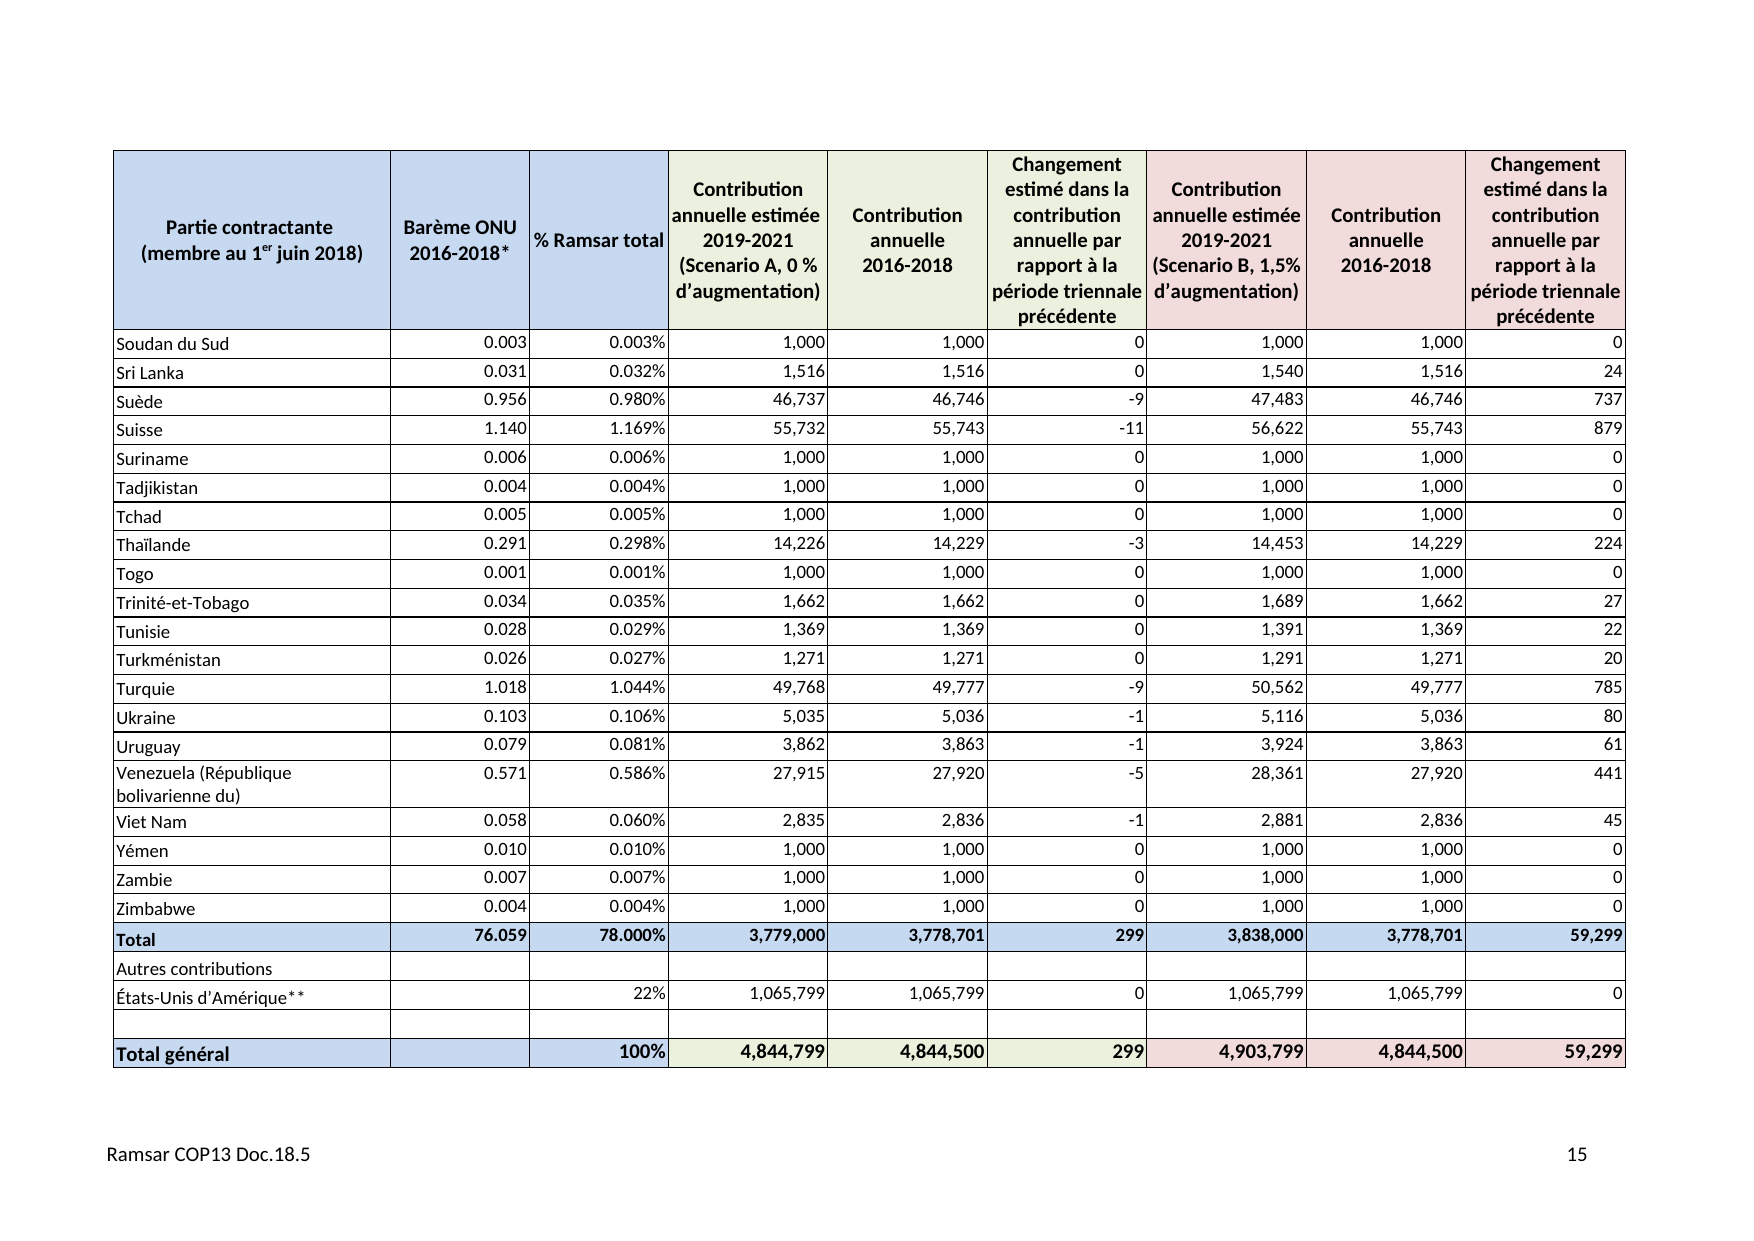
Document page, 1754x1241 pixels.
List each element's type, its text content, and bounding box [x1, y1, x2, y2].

table_cell 28,361 [1147, 761, 1306, 807]
table_cell [1466, 1010, 1625, 1038]
table_cell 80 [1466, 704, 1625, 731]
table_cell 1,000 [828, 474, 987, 501]
table_cell Turquie [114, 675, 390, 703]
table_cell Togo [114, 560, 390, 588]
table_cell [391, 952, 529, 980]
table_cell 0.001 [391, 560, 529, 588]
table_cell 1,369 [1307, 618, 1465, 645]
table_cell -1 [988, 733, 1146, 760]
table_cell 1,000 [1147, 866, 1306, 893]
table_cell Soudan du Sud [114, 330, 390, 358]
table_cell 76.059 [391, 923, 529, 951]
table_header Contribution annuelle 2016-2018 [1307, 151, 1465, 329]
table_cell 1,000 [1307, 503, 1465, 530]
table_cell Suisse [114, 416, 390, 444]
table_cell 1,369 [828, 618, 987, 645]
table_cell 0 [988, 589, 1146, 616]
table_cell [1147, 952, 1306, 980]
table_cell 441 [1466, 761, 1625, 807]
table_cell 1,000 [828, 330, 987, 358]
table_cell 1,000 [1147, 330, 1306, 358]
table_cell 0 [988, 474, 1146, 501]
table_cell 0 [988, 981, 1146, 1009]
table_cell 56,622 [1147, 416, 1306, 444]
table_cell 1,000 [1147, 474, 1306, 501]
table_cell 1,516 [828, 359, 987, 386]
table_cell 1,065,799 [1307, 981, 1465, 1009]
table_cell 0 [988, 560, 1146, 588]
table_cell 1.044% [530, 675, 668, 703]
table_cell 1,000 [1307, 474, 1465, 501]
table_cell Tunisie [114, 618, 390, 645]
table_cell 1,000 [1147, 560, 1306, 588]
table_cell 5,035 [669, 704, 827, 731]
table_cell 22% [530, 981, 668, 1009]
table_cell 0.079 [391, 733, 529, 760]
table_cell 785 [1466, 675, 1625, 703]
table_cell 4,844,500 [1307, 1039, 1465, 1067]
table_cell 1,516 [1307, 359, 1465, 386]
table_cell 27,920 [828, 761, 987, 807]
table_cell 20 [1466, 646, 1625, 674]
table_cell 0.005% [530, 503, 668, 530]
table_cell 46,746 [1307, 388, 1465, 415]
table_cell 0.298% [530, 531, 668, 559]
table_cell [391, 1010, 529, 1038]
table_cell 0.004% [530, 474, 668, 501]
table_cell Autres contributions [114, 952, 390, 980]
table_cell 1,000 [828, 445, 987, 473]
table_cell 0 [1466, 330, 1625, 358]
table_cell 1,000 [1307, 445, 1465, 473]
table_cell 0.034 [391, 589, 529, 616]
table_cell 0.004 [391, 894, 529, 922]
table_cell 1,000 [1307, 837, 1465, 864]
table_cell 0.586% [530, 761, 668, 807]
table_cell 1,516 [669, 359, 827, 386]
table_cell 1.140 [391, 416, 529, 444]
table_cell 1,271 [1307, 646, 1465, 674]
table_header Changement estimé dans la contribution annuelle par rapport à la période triennale précédente [1466, 151, 1625, 329]
table_cell 0.027% [530, 646, 668, 674]
table_cell Total [114, 923, 390, 951]
table_cell [828, 952, 987, 980]
table_cell 1,000 [1307, 894, 1465, 922]
table_cell 5,116 [1147, 704, 1306, 731]
table_cell -3 [988, 531, 1146, 559]
table_cell 55,732 [669, 416, 827, 444]
table_cell 1,000 [669, 560, 827, 588]
table_cell 737 [1466, 388, 1625, 415]
table_cell 1,291 [1147, 646, 1306, 674]
table_cell 0.060% [530, 808, 668, 836]
table_cell 0.010 [391, 837, 529, 864]
table_cell 47,483 [1147, 388, 1306, 415]
table_cell 46,737 [669, 388, 827, 415]
table_header Contribution annuelle 2016-2018 [828, 151, 987, 329]
table_cell États-Unis d’Amérique** [114, 981, 390, 1009]
table_cell 14,229 [828, 531, 987, 559]
table_cell Thaïlande [114, 531, 390, 559]
table_cell 0 [988, 646, 1146, 674]
table_cell Uruguay [114, 733, 390, 760]
table_cell 3,863 [1307, 733, 1465, 760]
table_cell 0 [988, 837, 1146, 864]
table_cell 3,863 [828, 733, 987, 760]
table_cell 1,540 [1147, 359, 1306, 386]
table_cell [988, 952, 1146, 980]
table_cell [988, 1010, 1146, 1038]
table_cell 0.003 [391, 330, 529, 358]
table_cell 3,779,000 [669, 923, 827, 951]
table_cell Zambie [114, 866, 390, 893]
table_cell 4,903,799 [1147, 1039, 1306, 1067]
table_cell 27 [1466, 589, 1625, 616]
table_cell 55,743 [1307, 416, 1465, 444]
table_header Contribution annuelle estimée 2019-2021 (Scenario B, 1,5% d’augmentation) [1147, 151, 1306, 329]
table_cell 5,036 [828, 704, 987, 731]
table_cell 0 [1466, 503, 1625, 530]
table_cell -9 [988, 388, 1146, 415]
table_cell 22 [1466, 618, 1625, 645]
table_cell 0.106% [530, 704, 668, 731]
table_cell 3,778,701 [828, 923, 987, 951]
table_cell 0 [1466, 866, 1625, 893]
table_cell 27,920 [1307, 761, 1465, 807]
table_cell 1,662 [828, 589, 987, 616]
table_cell 1,065,799 [669, 981, 827, 1009]
table_cell 3,862 [669, 733, 827, 760]
table_cell 0 [988, 445, 1146, 473]
table_cell 1,000 [1307, 866, 1465, 893]
table_cell [1307, 952, 1465, 980]
table_cell 2,881 [1147, 808, 1306, 836]
table_cell 14,229 [1307, 531, 1465, 559]
table_cell 0.058 [391, 808, 529, 836]
table_cell 2,836 [828, 808, 987, 836]
table_header Contribution annuelle estimée 2019-2021 (Scenario A, 0 % d’augmentation) [669, 151, 827, 329]
table_cell 0.004 [391, 474, 529, 501]
table_cell 0 [1466, 981, 1625, 1009]
table_cell 1,000 [828, 503, 987, 530]
table_header Partie contractante (membre au 1er juin 2018) [114, 151, 390, 329]
table_cell 0.006 [391, 445, 529, 473]
table_cell 4,844,799 [669, 1039, 827, 1067]
table_cell 0.007% [530, 866, 668, 893]
table_cell 0.081% [530, 733, 668, 760]
table_cell 0.028 [391, 618, 529, 645]
table_cell [530, 1010, 668, 1038]
table_cell 55,743 [828, 416, 987, 444]
table_cell 0.001% [530, 560, 668, 588]
table_cell 0.029% [530, 618, 668, 645]
table_cell 0.004% [530, 894, 668, 922]
table_cell 1,000 [669, 445, 827, 473]
table_cell 1,000 [1307, 330, 1465, 358]
table_cell 24 [1466, 359, 1625, 386]
table_cell 0 [1466, 560, 1625, 588]
table_cell 2,835 [669, 808, 827, 836]
table_cell 49,768 [669, 675, 827, 703]
table_cell 0.571 [391, 761, 529, 807]
table_cell [669, 1010, 827, 1038]
table_cell 0 [988, 330, 1146, 358]
table_cell Sri Lanka [114, 359, 390, 386]
table_cell [1466, 952, 1625, 980]
table_cell 14,453 [1147, 531, 1306, 559]
table_cell 0 [988, 866, 1146, 893]
table_cell [1307, 1010, 1465, 1038]
table_cell -9 [988, 675, 1146, 703]
table_cell Total général [114, 1039, 390, 1067]
table_cell 0.035% [530, 589, 668, 616]
table_cell 1,271 [669, 646, 827, 674]
table_cell Yémen [114, 837, 390, 864]
table_cell [530, 952, 668, 980]
table_cell [828, 1010, 987, 1038]
table_cell 1,662 [669, 589, 827, 616]
table_cell [669, 952, 827, 980]
table_cell 0 [1466, 445, 1625, 473]
table_cell 1,000 [669, 474, 827, 501]
table_cell Zimbabwe [114, 894, 390, 922]
table_cell [1147, 1010, 1306, 1038]
table_cell -1 [988, 808, 1146, 836]
table_cell 1,065,799 [828, 981, 987, 1009]
table_cell 0.010% [530, 837, 668, 864]
table_cell 1,000 [1307, 560, 1465, 588]
table_cell 0.006% [530, 445, 668, 473]
table_cell 0.956 [391, 388, 529, 415]
table_cell 0.291 [391, 531, 529, 559]
table_cell 299 [988, 923, 1146, 951]
table_cell Suriname [114, 445, 390, 473]
table_cell 1,000 [828, 894, 987, 922]
table_cell 1,000 [669, 837, 827, 864]
table_cell 0.031 [391, 359, 529, 386]
table_cell Viet Nam [114, 808, 390, 836]
table_cell 1.169% [530, 416, 668, 444]
table_cell -1 [988, 704, 1146, 731]
table_cell 27,915 [669, 761, 827, 807]
table_cell [114, 1010, 390, 1038]
table_cell 4,844,500 [828, 1039, 987, 1067]
table_cell 0.103 [391, 704, 529, 731]
table_cell 59,299 [1466, 923, 1625, 951]
table_cell 0 [988, 618, 1146, 645]
table_cell 0.032% [530, 359, 668, 386]
table_cell 78.000% [530, 923, 668, 951]
table_cell 1,662 [1307, 589, 1465, 616]
table_cell 1,689 [1147, 589, 1306, 616]
table_cell -5 [988, 761, 1146, 807]
table_cell 0.007 [391, 866, 529, 893]
table_cell 0 [1466, 894, 1625, 922]
table_cell 61 [1466, 733, 1625, 760]
table_cell Trinité-et-Tobago [114, 589, 390, 616]
table_cell 46,746 [828, 388, 987, 415]
table_cell -11 [988, 416, 1146, 444]
table_cell Turkménistan [114, 646, 390, 674]
table_cell 45 [1466, 808, 1625, 836]
table_cell 1,000 [1147, 894, 1306, 922]
table_cell 59,299 [1466, 1039, 1625, 1067]
table_cell 3,924 [1147, 733, 1306, 760]
table_cell 1,065,799 [1147, 981, 1306, 1009]
table_cell 879 [1466, 416, 1625, 444]
table_cell 3,838,000 [1147, 923, 1306, 951]
table_cell 1,000 [828, 837, 987, 864]
table_cell 1,369 [669, 618, 827, 645]
table_cell 0 [988, 359, 1146, 386]
table_cell Suède [114, 388, 390, 415]
table_cell [391, 1039, 529, 1067]
table_header Barème ONU 2016-2018* [391, 151, 529, 329]
table_cell 299 [988, 1039, 1146, 1067]
table_cell 49,777 [828, 675, 987, 703]
table_cell 1,000 [1147, 837, 1306, 864]
table_cell 2,836 [1307, 808, 1465, 836]
table_cell Tadjikistan [114, 474, 390, 501]
table_cell 0.003% [530, 330, 668, 358]
table_cell 1,000 [669, 866, 827, 893]
table_cell 0.980% [530, 388, 668, 415]
table_cell 5,036 [1307, 704, 1465, 731]
table_cell Venezuela (République bolivarienne du) [114, 761, 390, 807]
table_cell 1,000 [669, 330, 827, 358]
table_cell [391, 981, 529, 1009]
table_cell 100% [530, 1039, 668, 1067]
table_cell 0 [1466, 474, 1625, 501]
table_cell 0.026 [391, 646, 529, 674]
table_cell 1,391 [1147, 618, 1306, 645]
table_cell 1,271 [828, 646, 987, 674]
table_cell 1,000 [669, 503, 827, 530]
table_cell 0.005 [391, 503, 529, 530]
table_header % Ramsar total [530, 151, 668, 329]
table_cell 50,562 [1147, 675, 1306, 703]
table_cell 1,000 [828, 866, 987, 893]
table_cell 1,000 [828, 560, 987, 588]
table_cell Tchad [114, 503, 390, 530]
table_cell 1.018 [391, 675, 529, 703]
table_cell 49,777 [1307, 675, 1465, 703]
table_cell 0 [1466, 837, 1625, 864]
table_cell 3,778,701 [1307, 923, 1465, 951]
table_cell 1,000 [669, 894, 827, 922]
table_cell 1,000 [1147, 503, 1306, 530]
table_cell 0 [988, 894, 1146, 922]
table_cell 14,226 [669, 531, 827, 559]
table_header Changement estimé dans la contribution annuelle par rapport à la période triennale précédente [988, 151, 1146, 329]
table_cell Ukraine [114, 704, 390, 731]
table_cell 0 [988, 503, 1146, 530]
table_cell 224 [1466, 531, 1625, 559]
table_cell 1,000 [1147, 445, 1306, 473]
